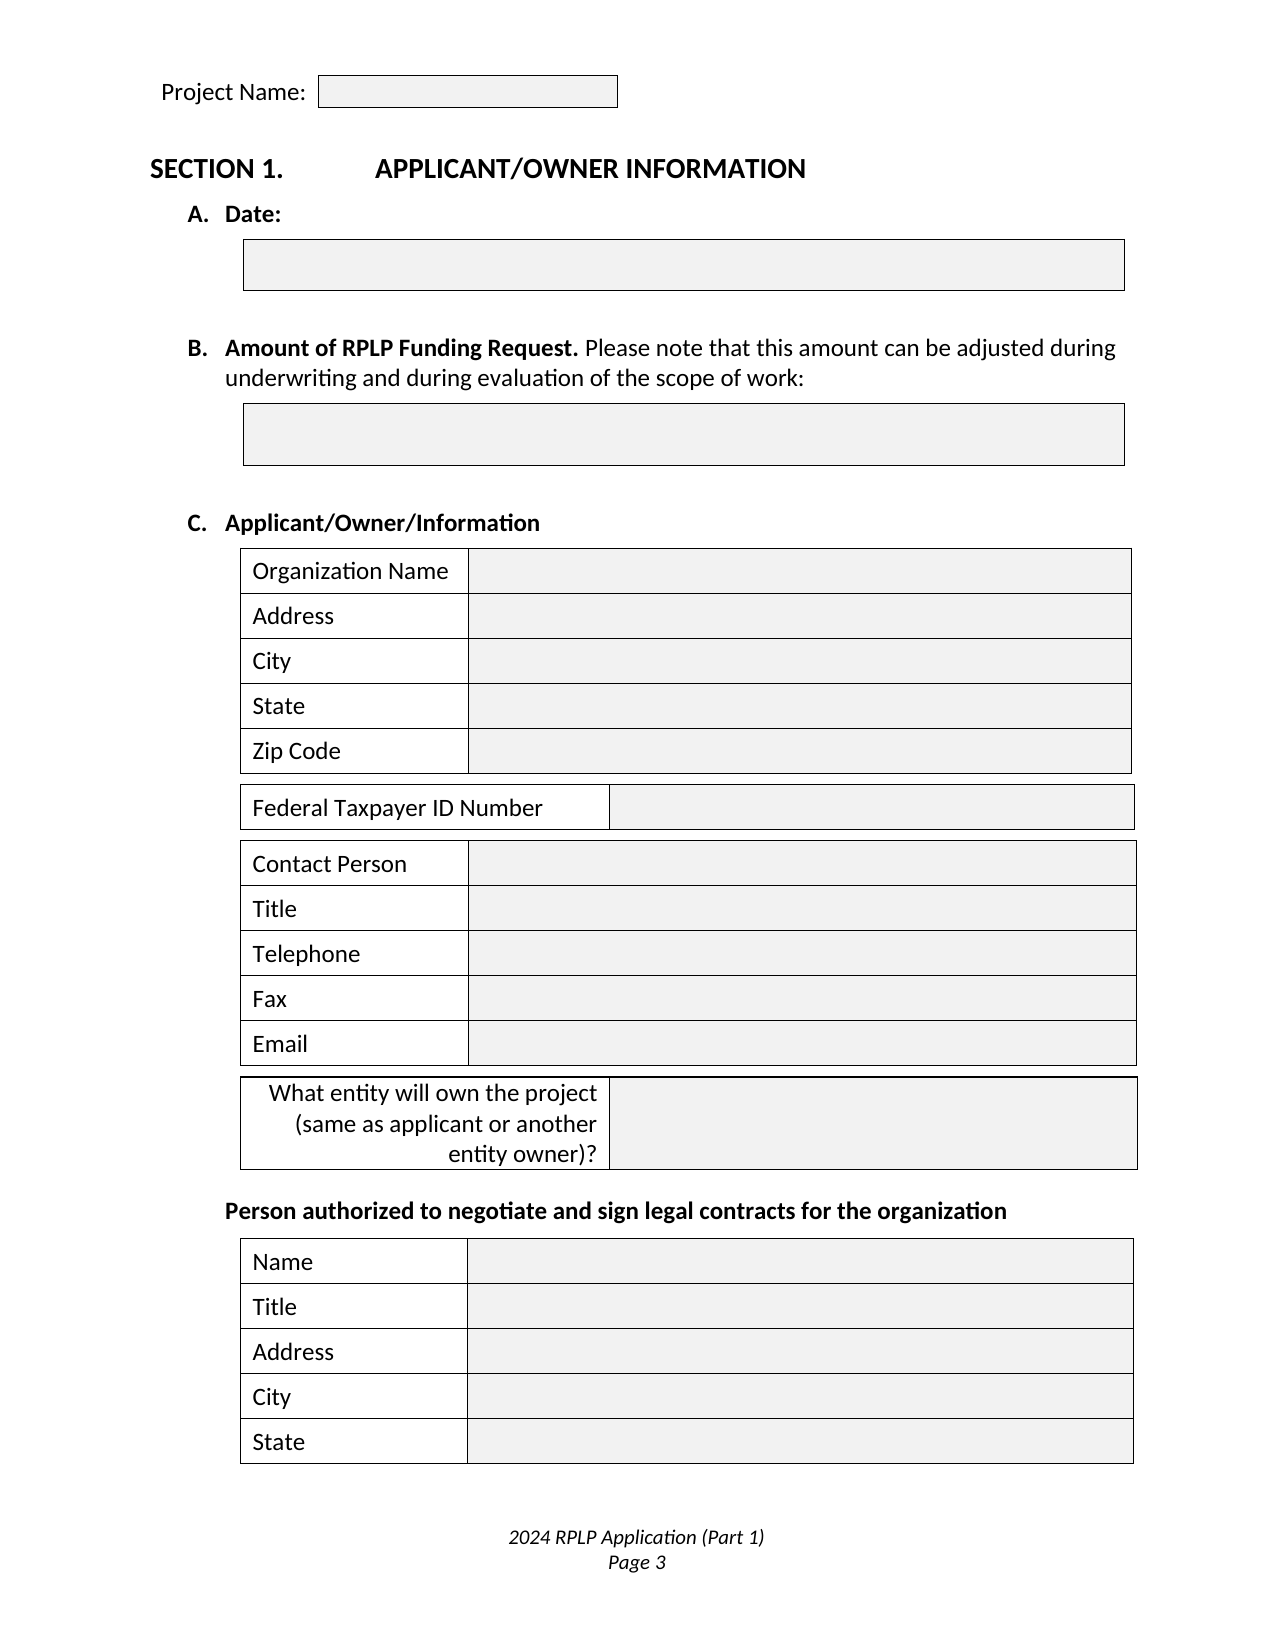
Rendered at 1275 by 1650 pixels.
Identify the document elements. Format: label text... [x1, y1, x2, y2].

table_cell [469, 976, 1136, 1020]
table_cell City [241, 1374, 467, 1418]
table_cell Title [241, 1284, 467, 1328]
table_cell [469, 886, 1136, 930]
list Date: [187, 198, 1125, 229]
table_cell [469, 639, 1131, 683]
table_header [469, 549, 1131, 593]
table_cell [468, 1374, 1133, 1418]
table_header [469, 841, 1136, 885]
table_cell [469, 931, 1136, 975]
table_header [468, 1239, 1133, 1283]
table_cell [469, 729, 1131, 773]
table_cell [469, 684, 1131, 728]
table_cell City [241, 639, 468, 683]
table_cell [468, 1329, 1133, 1373]
table_header Federal Taxpayer ID Number [241, 785, 609, 829]
table_cell Telephone [241, 931, 468, 975]
table_cell [468, 1284, 1133, 1328]
table_header [610, 1078, 1137, 1169]
list Applicant/Owner/Information [187, 507, 1125, 537]
table_cell [468, 1419, 1133, 1463]
table_header Contact Person [241, 841, 468, 885]
table_cell Address [241, 1329, 467, 1373]
table_header Organization Name [241, 549, 468, 593]
table_header [244, 404, 1124, 465]
table_header [610, 785, 1134, 829]
table_cell Zip Code [241, 729, 468, 773]
text Section 1. APPLICANT/OWNER INFORMATION [150, 150, 1125, 186]
table_header Name [241, 1239, 467, 1283]
table_header [244, 240, 1124, 290]
text Person authorized to negotiate and sign legal contracts for the organization [150, 1195, 1125, 1226]
table_cell Fax [241, 976, 468, 1020]
table_cell State [241, 684, 468, 728]
table_cell Address [241, 594, 468, 638]
table_cell [469, 1021, 1136, 1065]
table_cell Title [241, 886, 468, 930]
table_header What entity will own the project (same as applicant or another entity owner)? [241, 1078, 609, 1169]
table_cell Email [241, 1021, 468, 1065]
table_cell [469, 594, 1131, 638]
list Amount of RPLP Funding Request. Please note that this amount can be adjusted during underwriting and during evaluation of the scope of work: [187, 332, 1125, 393]
table_cell State [241, 1419, 467, 1463]
